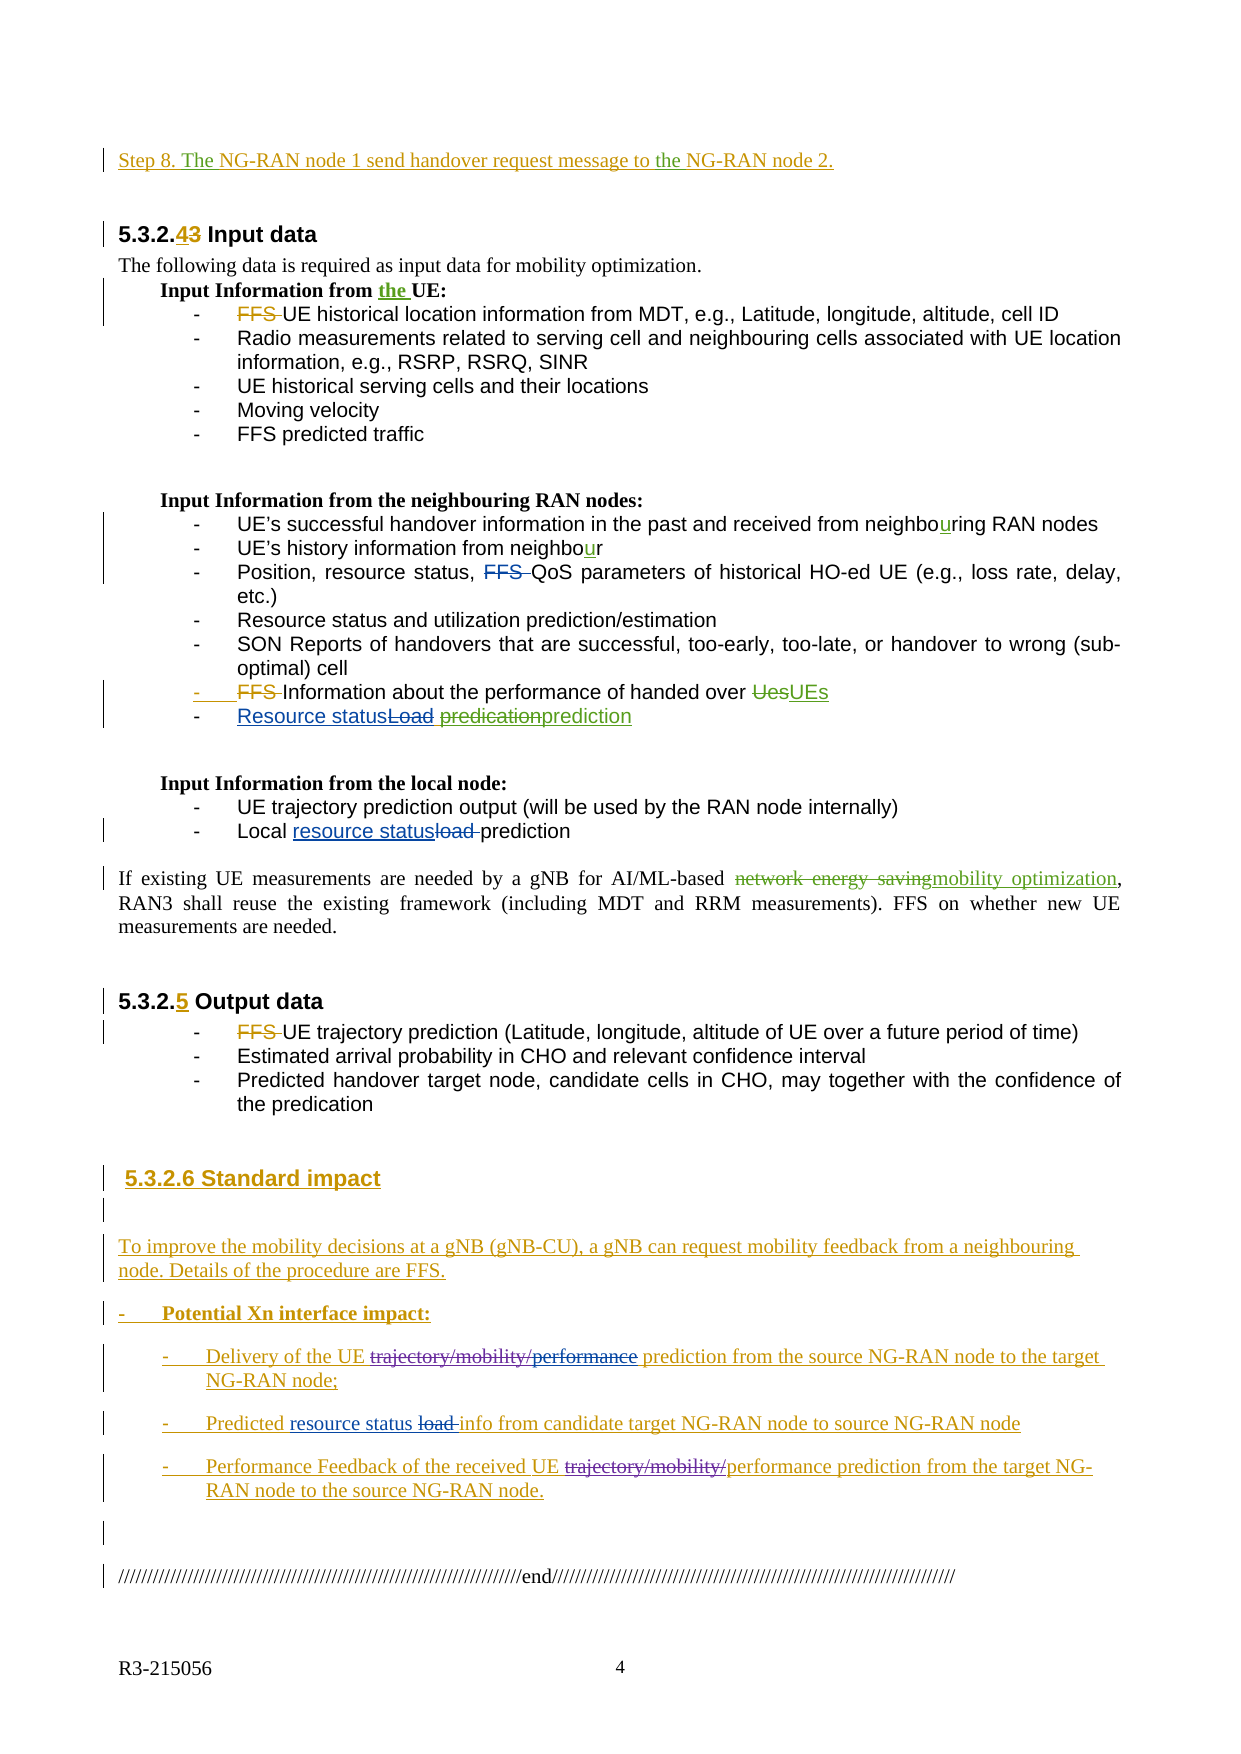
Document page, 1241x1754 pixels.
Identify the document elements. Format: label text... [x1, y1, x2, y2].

text Input Information from the neighbouring RAN nodes: [118, 488, 1122, 512]
list Moving velocity [193, 397, 1122, 421]
list UE’s history information from neighbor [193, 536, 1122, 560]
subtitle 5.3.2. Output data [118, 988, 1122, 1014]
subtitle 5.3.2. Input data [118, 221, 1122, 247]
text If existing UE measurements are needed by a gNB for AI/ML-based , RAN3 shall reuse the existing framework (including MDT and RRM measurements). FFS on whether new UE measurements are needed. [118, 866, 1122, 938]
list Position, resource status, QoS parameters of historical HO-ed UE (e.g., loss rate, delay, etc.) [193, 560, 1122, 608]
list UE’s successful handover information in the past and received from neighboring RAN nodes [193, 512, 1122, 536]
list Radio measurements related to serving cell and neighbouring cells associated with UE location information, e.g., RSRP, RSRQ, SINR [193, 326, 1122, 373]
text The following data is required as input data for mobility optimization. [118, 253, 1122, 277]
text Input Information from the local node: [118, 770, 1122, 794]
list SON Reports of handovers that are successful, too-early, too-late, or handover to wrong (sub-optimal) cell [193, 632, 1122, 680]
list UE historical location information from MDT, e.g., Latitude, longitude, altitude, cell ID [193, 302, 1122, 326]
list Local prediction [193, 818, 1122, 842]
list UE historical serving cells and their locations [193, 373, 1122, 397]
list Resource status and utilization prediction/estimation [193, 608, 1122, 632]
list Estimated arrival probability in CHO and relevant confidence interval [193, 1044, 1122, 1068]
list UE trajectory prediction output (will be used by the RAN node internally) [193, 794, 1122, 818]
list UE trajectory prediction (Latitude, longitude, altitude of UE over a future period of time) [193, 1020, 1122, 1044]
list FFS predicted traffic [193, 421, 1122, 445]
list Information about the performance of handed over [193, 680, 1122, 704]
text Input Information from UE: [118, 277, 1122, 302]
list Predicted handover target node, candidate cells in CHO, may together with the confidence of the predication [193, 1068, 1122, 1116]
text //////////////////////////////////////////////////////////////////////end////////////////////////////////////////////////////////////////////// [118, 1563, 1122, 1588]
